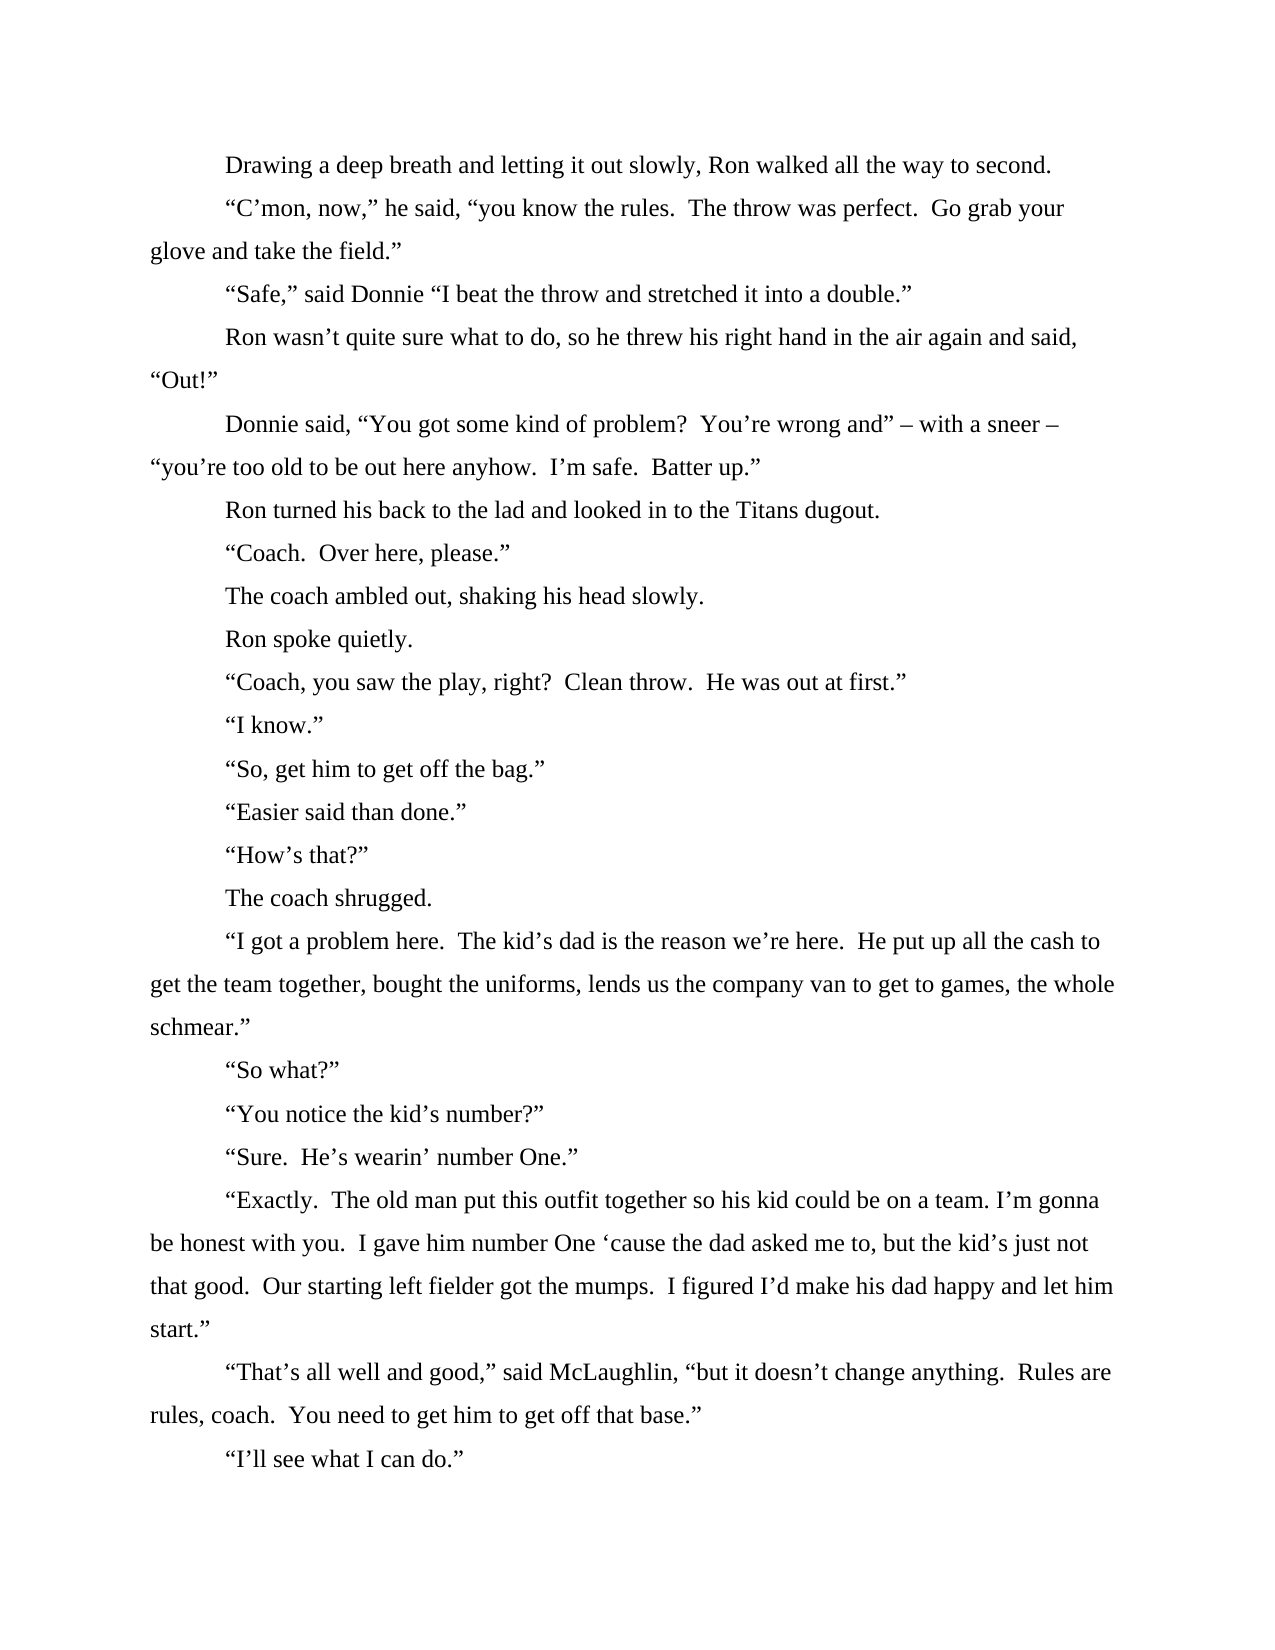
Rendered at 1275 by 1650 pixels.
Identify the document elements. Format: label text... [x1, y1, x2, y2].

text “Coach, you saw the play, right? Clean throw. He was out at first.” [150, 667, 1125, 696]
text “So what?” [150, 1056, 1125, 1084]
text “Sure. He’s wearin’ number One.” [150, 1142, 1125, 1171]
text Ron turned his back to the lad and looked in to the Titans dugout. [150, 495, 1125, 524]
text “C’mon, now,” he said, “you know the rules. The throw was perfect. Go grab your glove and take the field.” [150, 193, 1125, 265]
text “Safe,” said Donnie “I beat the throw and stretched it into a double.” [150, 279, 1125, 308]
text “I got a problem here. The kid’s dad is the reason we’re here. He put up all the cash to get the team together, bought the uniforms, lends us the company van to get to games, the whole schmear.” [150, 926, 1125, 1041]
text Donnie said, “You got some kind of problem? You’re wrong and” – with a sneer – “you’re too old to be out here anyhow. I’m safe. Batter up.” [150, 409, 1125, 481]
text “Coach. Over here, please.” [150, 538, 1125, 567]
text “You notice the kid’s number?” [150, 1099, 1125, 1127]
text “How’s that?” [150, 840, 1125, 869]
text “That’s all well and good,” said McLaughlin, “but it doesn’t change anything. Rules are rules, coach. You need to get him to get off that base.” [150, 1357, 1125, 1429]
text The coach ambled out, shaking his head slowly. [150, 581, 1125, 610]
text Ron wasn’t quite sure what to do, so he threw his right hand in the air again and said, “Out!” [150, 322, 1125, 394]
text The coach shrugged. [150, 883, 1125, 912]
text Drawing a deep breath and letting it out slowly, Ron walked all the way to second. [150, 150, 1125, 179]
text “Exactly. The old man put this outfit together so his kid could be on a team. I’m gonna be honest with you. I gave him number One ‘cause the dad asked me to, but the kid’s just not that good. Our starting left fielder got the mumps. I figured I’d make his dad happy and let him start.” [150, 1185, 1125, 1343]
text “I know.” [150, 711, 1125, 739]
text “So, get him to get off the bag.” [150, 754, 1125, 782]
text Ron spoke quietly. [150, 624, 1125, 653]
text “I’ll see what I can do.” [150, 1444, 1125, 1472]
text “Easier said than done.” [150, 797, 1125, 826]
